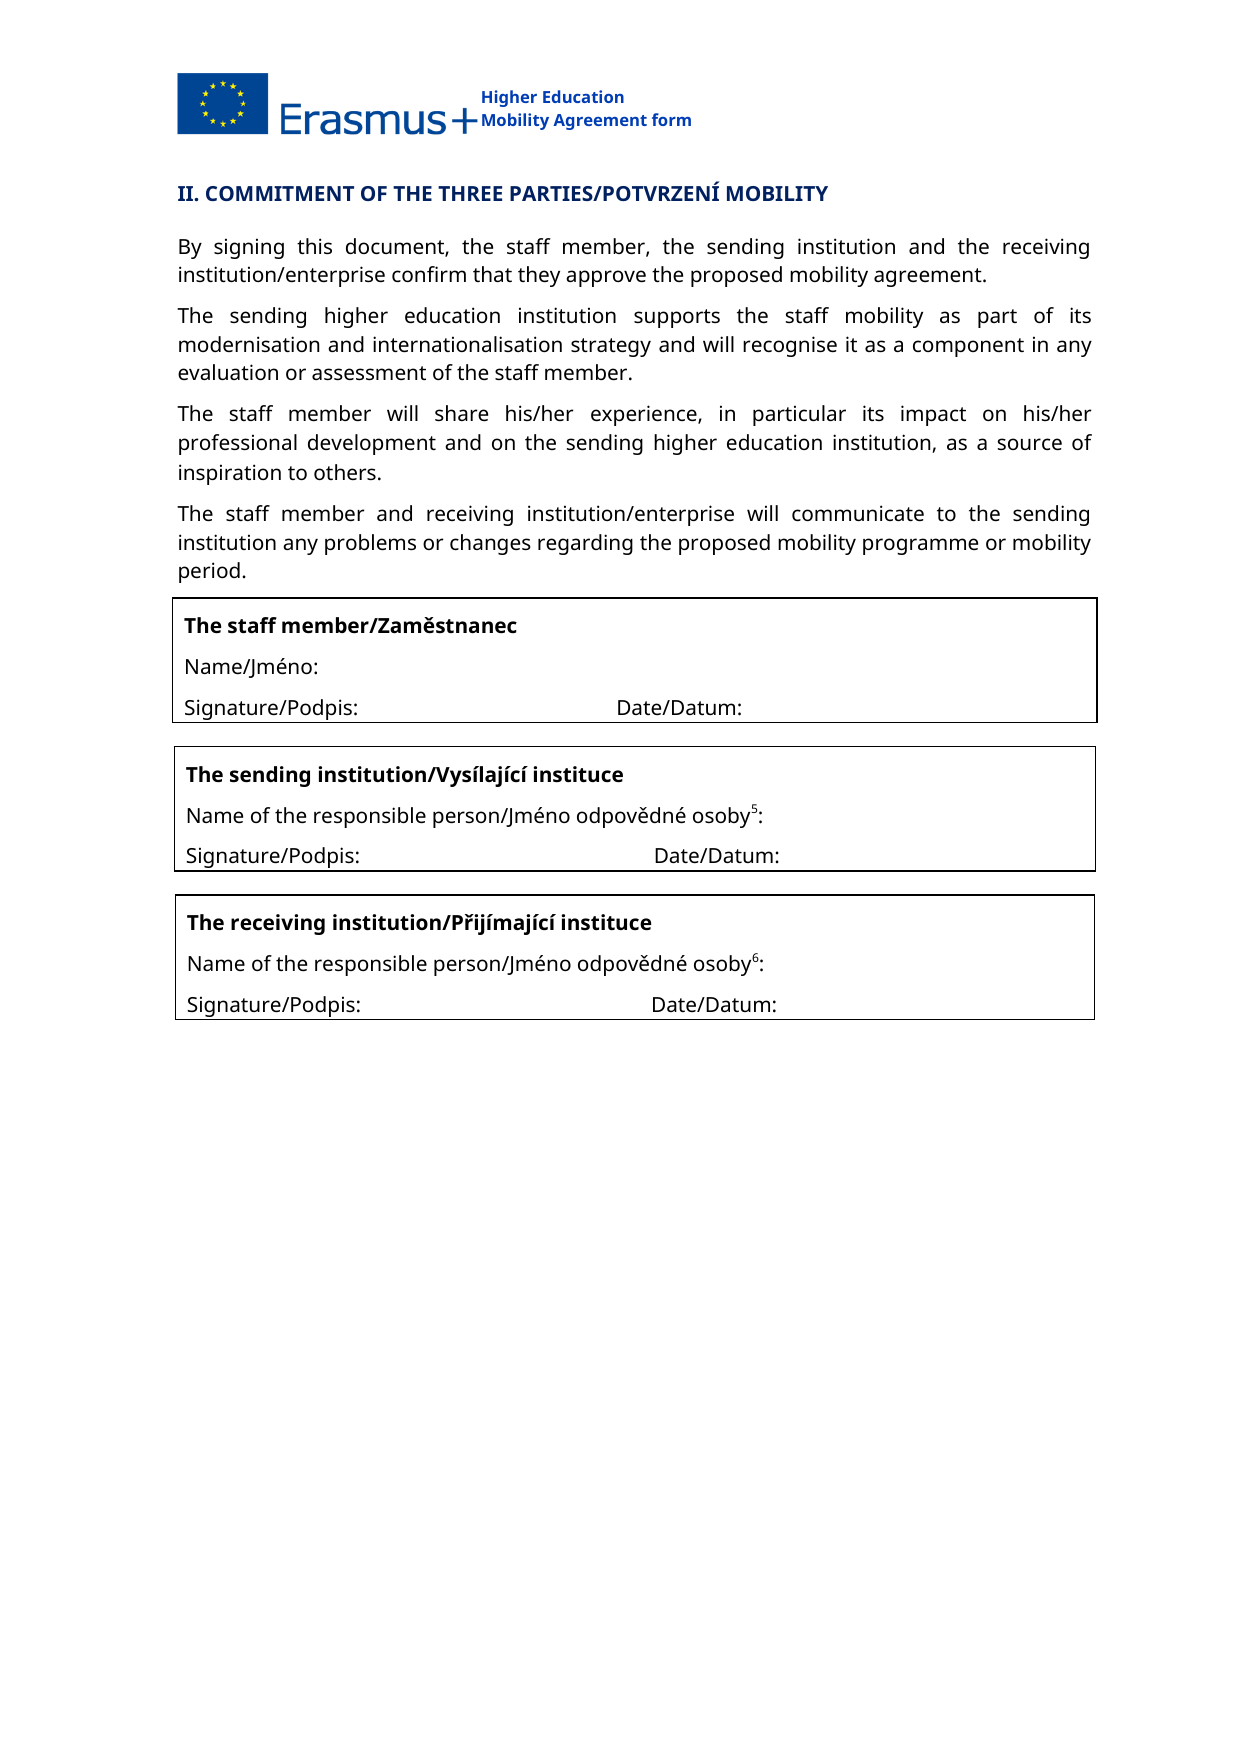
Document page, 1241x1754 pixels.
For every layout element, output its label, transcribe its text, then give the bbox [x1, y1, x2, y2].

picture [177, 73, 478, 135]
text II. COMMITMENT OF THE THREE PARTIES/POTVRZENÍ MOBILITY [177, 179, 1092, 207]
table_header The staff member/Zaměstnanec Name/Jméno: Signature/Podpis: Date/Datum: [173, 599, 1096, 721]
text The staff member and receiving institution/enterprise will communicate to the sending institution any problems or changes regarding the proposed mobility programme or mobility period. [177, 499, 1092, 584]
text The sending higher education institution supports the staff mobility as part of its modernisation and internationalisation strategy and will recognise it as a component in any evaluation or assessment of the staff member. [177, 302, 1092, 387]
table_header The receiving institution/Přijímající instituce Name of the responsible person/Jméno odpovědné osoby: Signature/Podpis: Date/Datum: [176, 896, 1094, 1019]
table_header The sending institution/Vysílající instituce Name of the responsible person/Jméno odpovědné osoby: Signature/Podpis: Date/Datum: [175, 747, 1095, 870]
text By signing this document, the staff member, the sending institution and the receiving institution/enterprise confirm that they approve the proposed mobility agreement. [177, 232, 1092, 289]
text The staff member will share his/her experience, in particular its impact on his/her professional development and on the sending higher education institution, as a source of inspiration to others. [177, 399, 1092, 487]
